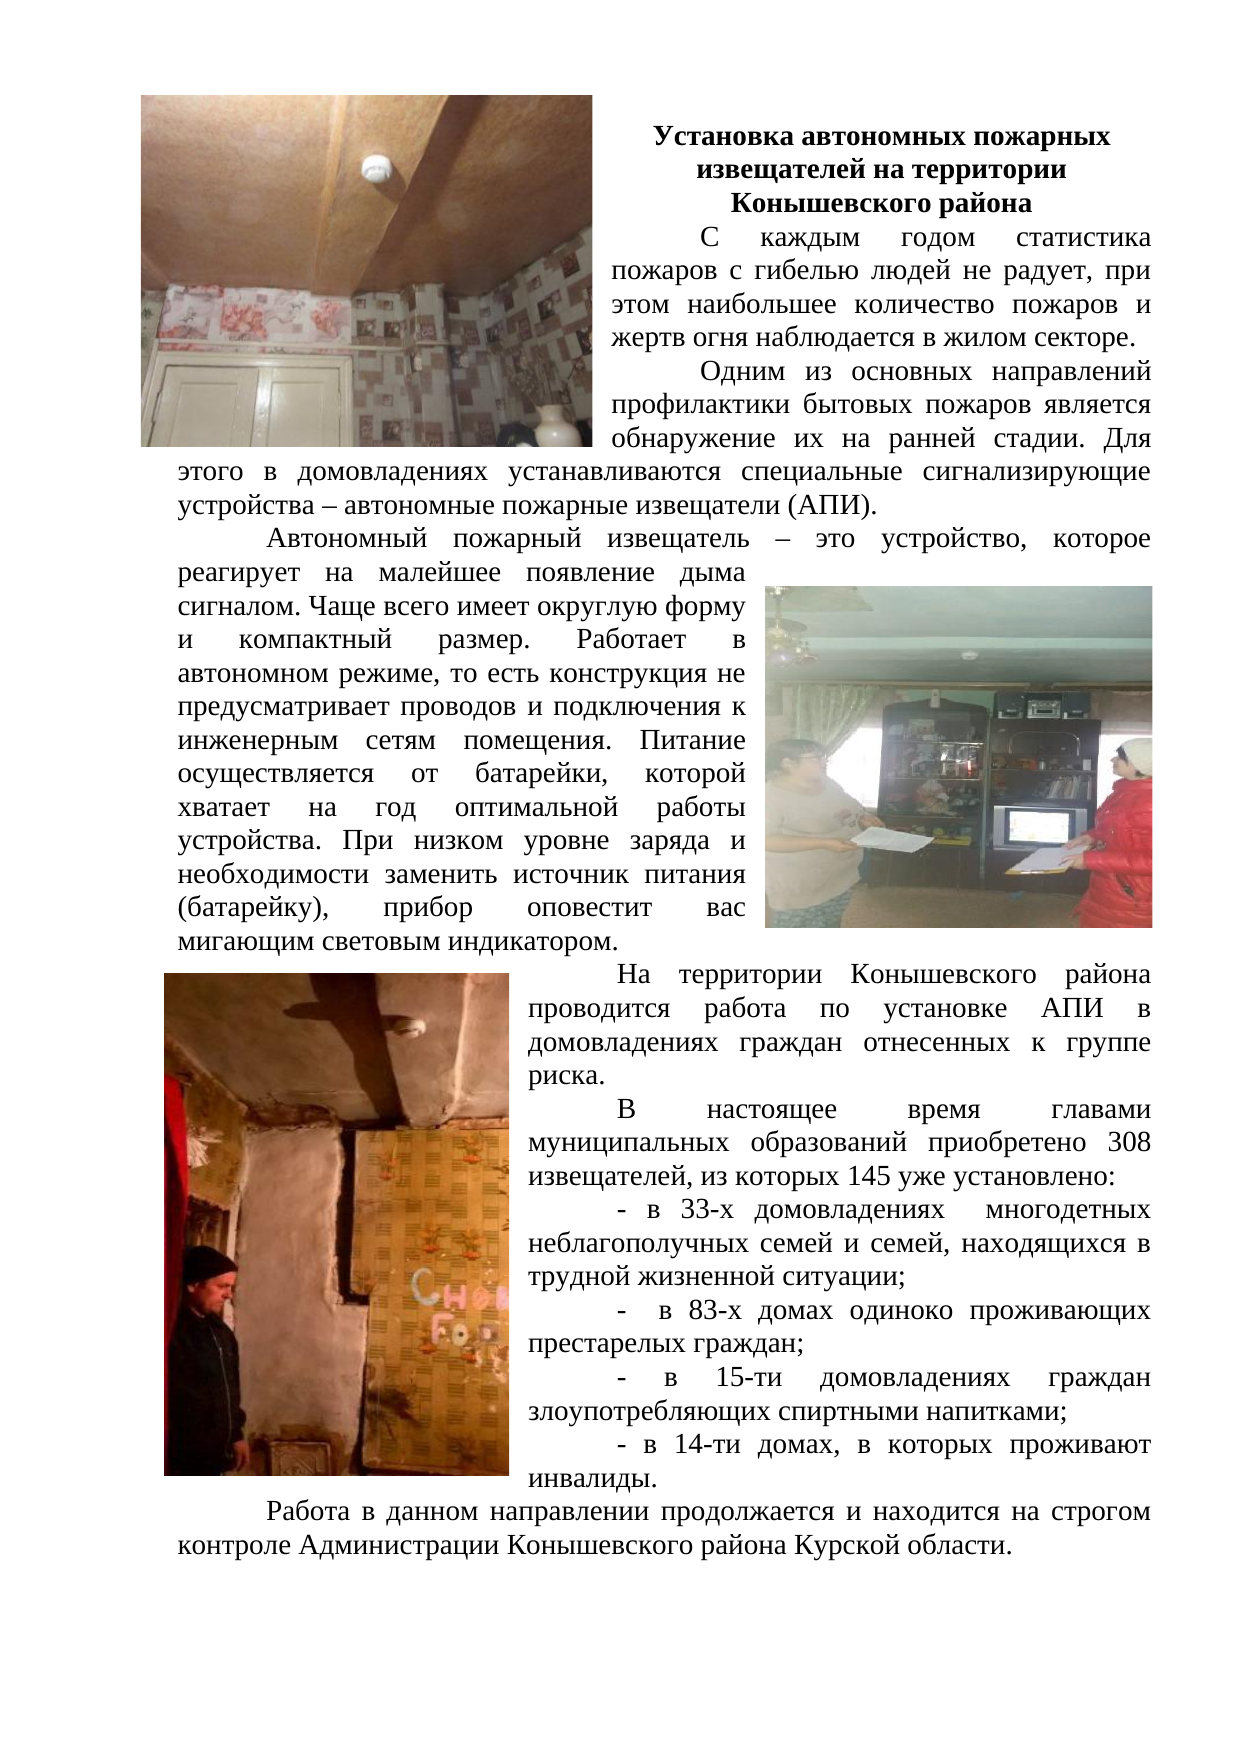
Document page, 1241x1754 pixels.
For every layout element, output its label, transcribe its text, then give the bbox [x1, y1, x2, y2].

text Работа в данном направлении продолжается и находится на строгом контроле Администрации Конышевского района Курской области. [177, 1493, 1152, 1560]
text Одним из основных направлений профилактики бытовых пожаров является обнаружение их на ранней стадии. Для этого в домовладениях устанавливаются специальные сигнализирующие устройства – автономные пожарные извещатели (АПИ). [177, 353, 1152, 521]
text В настоящее время главами муниципальных образований приобретено 308 извещателей, из которых 145 уже установлено: [510, 1091, 1152, 1191]
text - в 14-ти домах, в которых проживают инвалиды. [177, 1426, 1152, 1493]
text Установка автономных пожарных извещателей на территории Конышевского района [593, 118, 1152, 219]
text На территории Конышевского района проводится работа по установке АПИ в домовладениях граждан отнесенных к группе риска. [177, 957, 1152, 1091]
text - в 33-х домовладениях многодетных неблагополучных семей и семей, находящихся в трудной жизненной ситуации; [510, 1191, 1152, 1292]
text - в 15-ти домовладениях граждан злоупотребляющих спиртными напитками; [510, 1359, 1152, 1426]
text С каждым годом статистика пожаров с гибелью людей не радует, при этом наибольшее количество пожаров и жертв огня наблюдается в жилом секторе. [593, 219, 1152, 353]
picture [765, 586, 1153, 928]
picture [140, 95, 593, 447]
picture [164, 973, 510, 1476]
text - в 83-х домах одиноко проживающих престарелых граждан; [510, 1292, 1152, 1359]
